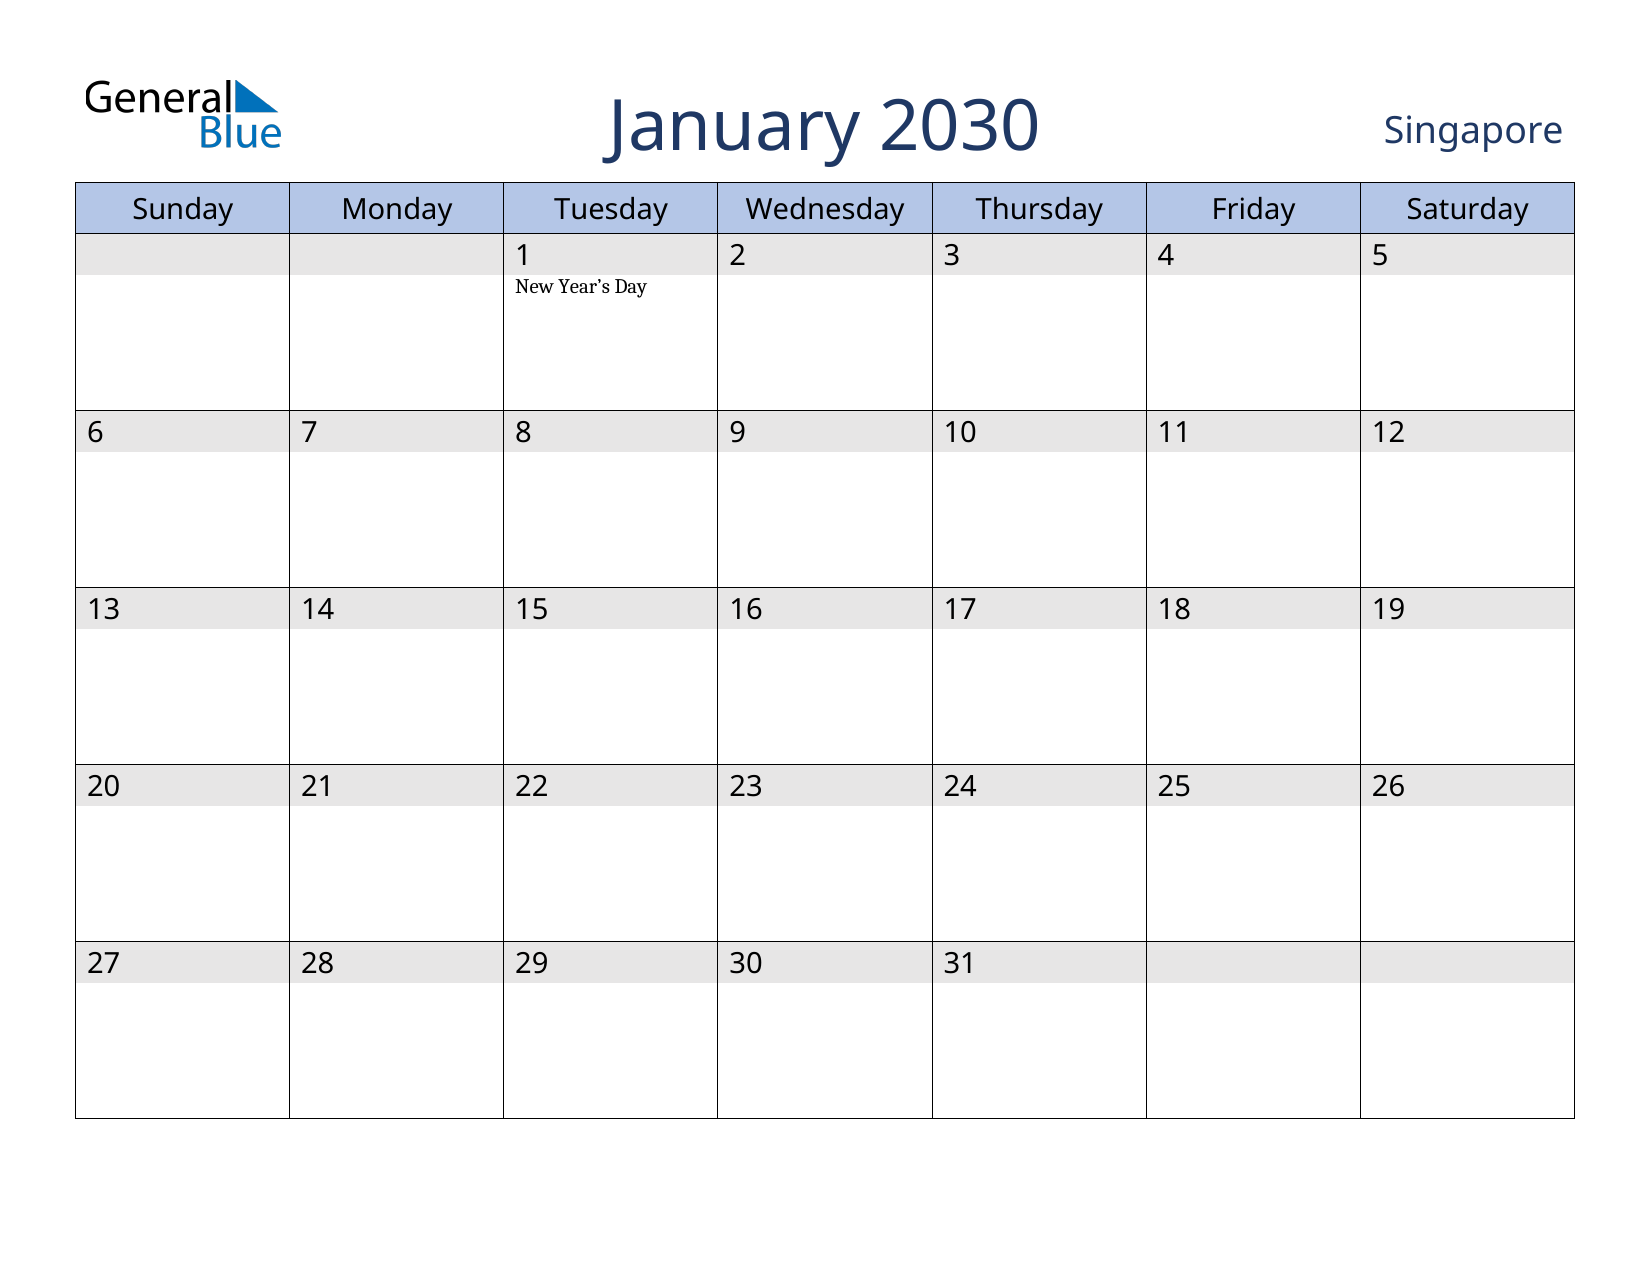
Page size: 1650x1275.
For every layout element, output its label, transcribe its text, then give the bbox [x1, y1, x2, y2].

table_cell [1361, 806, 1574, 941]
table_cell [290, 806, 503, 941]
table_cell 9 [718, 411, 932, 452]
table_cell 20 [76, 765, 289, 806]
table_cell 26 [1361, 765, 1574, 806]
table_header Singapore [1146, 75, 1574, 182]
table_cell 15 [504, 588, 717, 629]
table_cell [76, 629, 289, 764]
table_cell Friday [1147, 183, 1360, 233]
table_cell 7 [290, 411, 503, 452]
table_cell [290, 452, 503, 587]
table_cell 18 [1147, 588, 1360, 629]
table_cell 6 [76, 411, 289, 452]
table_cell [1361, 942, 1574, 983]
table_header [76, 75, 503, 182]
table_cell [504, 806, 717, 941]
picture [86, 80, 281, 148]
table_cell [504, 629, 717, 764]
table_cell 8 [504, 411, 717, 452]
table_cell [1147, 629, 1360, 764]
table_cell Monday [290, 183, 503, 233]
table_cell [718, 629, 932, 764]
table_cell [76, 983, 289, 1118]
table_cell 22 [504, 765, 717, 806]
table_cell Thursday [933, 183, 1146, 233]
table_cell [718, 806, 932, 941]
table_cell [718, 983, 932, 1118]
table_cell Sunday [76, 183, 289, 233]
table_cell New Year’s Day [504, 275, 717, 410]
table_cell [1361, 983, 1574, 1118]
table_cell [933, 452, 1146, 587]
table_cell [933, 983, 1146, 1118]
table_cell 31 [933, 942, 1146, 983]
table_cell [718, 275, 932, 410]
table_cell [1147, 983, 1360, 1118]
table_cell 14 [290, 588, 503, 629]
table_cell [933, 629, 1146, 764]
table_cell 5 [1361, 234, 1574, 275]
table_cell [1361, 452, 1574, 587]
table_cell 19 [1361, 588, 1574, 629]
table_cell [76, 452, 289, 587]
table_cell [290, 234, 503, 275]
table_cell [933, 275, 1146, 410]
table_cell 25 [1147, 765, 1360, 806]
table_cell 16 [718, 588, 932, 629]
table_cell [76, 234, 289, 275]
table_cell [1147, 452, 1360, 587]
table_cell [504, 452, 717, 587]
table_cell Saturday [1361, 183, 1574, 233]
table_cell [1147, 275, 1360, 410]
table_cell [290, 629, 503, 764]
table_cell [290, 275, 503, 410]
table_cell 3 [933, 234, 1146, 275]
table_cell [933, 806, 1146, 941]
table_cell [718, 452, 932, 587]
table_cell 1 [504, 234, 717, 275]
table_cell [1147, 942, 1360, 983]
table_cell [290, 983, 503, 1118]
table_cell [76, 275, 289, 410]
table_cell 23 [718, 765, 932, 806]
table_cell 29 [504, 942, 717, 983]
table_cell 4 [1147, 234, 1360, 275]
table_cell [76, 806, 289, 941]
table_cell Wednesday [718, 183, 932, 233]
table_cell 27 [76, 942, 289, 983]
table_cell 2 [718, 234, 932, 275]
table_cell 12 [1361, 411, 1574, 452]
table_cell [1361, 629, 1574, 764]
table_cell [1361, 275, 1574, 410]
table_cell 17 [933, 588, 1146, 629]
table_header January 2030 [504, 75, 1146, 182]
table_cell 21 [290, 765, 503, 806]
table_cell [1147, 806, 1360, 941]
table_cell [504, 983, 717, 1118]
table_cell 10 [933, 411, 1146, 452]
table_cell Tuesday [504, 183, 717, 233]
table_cell 30 [718, 942, 932, 983]
table_cell 11 [1147, 411, 1360, 452]
table_cell 24 [933, 765, 1146, 806]
table_cell 13 [76, 588, 289, 629]
table_cell 28 [290, 942, 503, 983]
